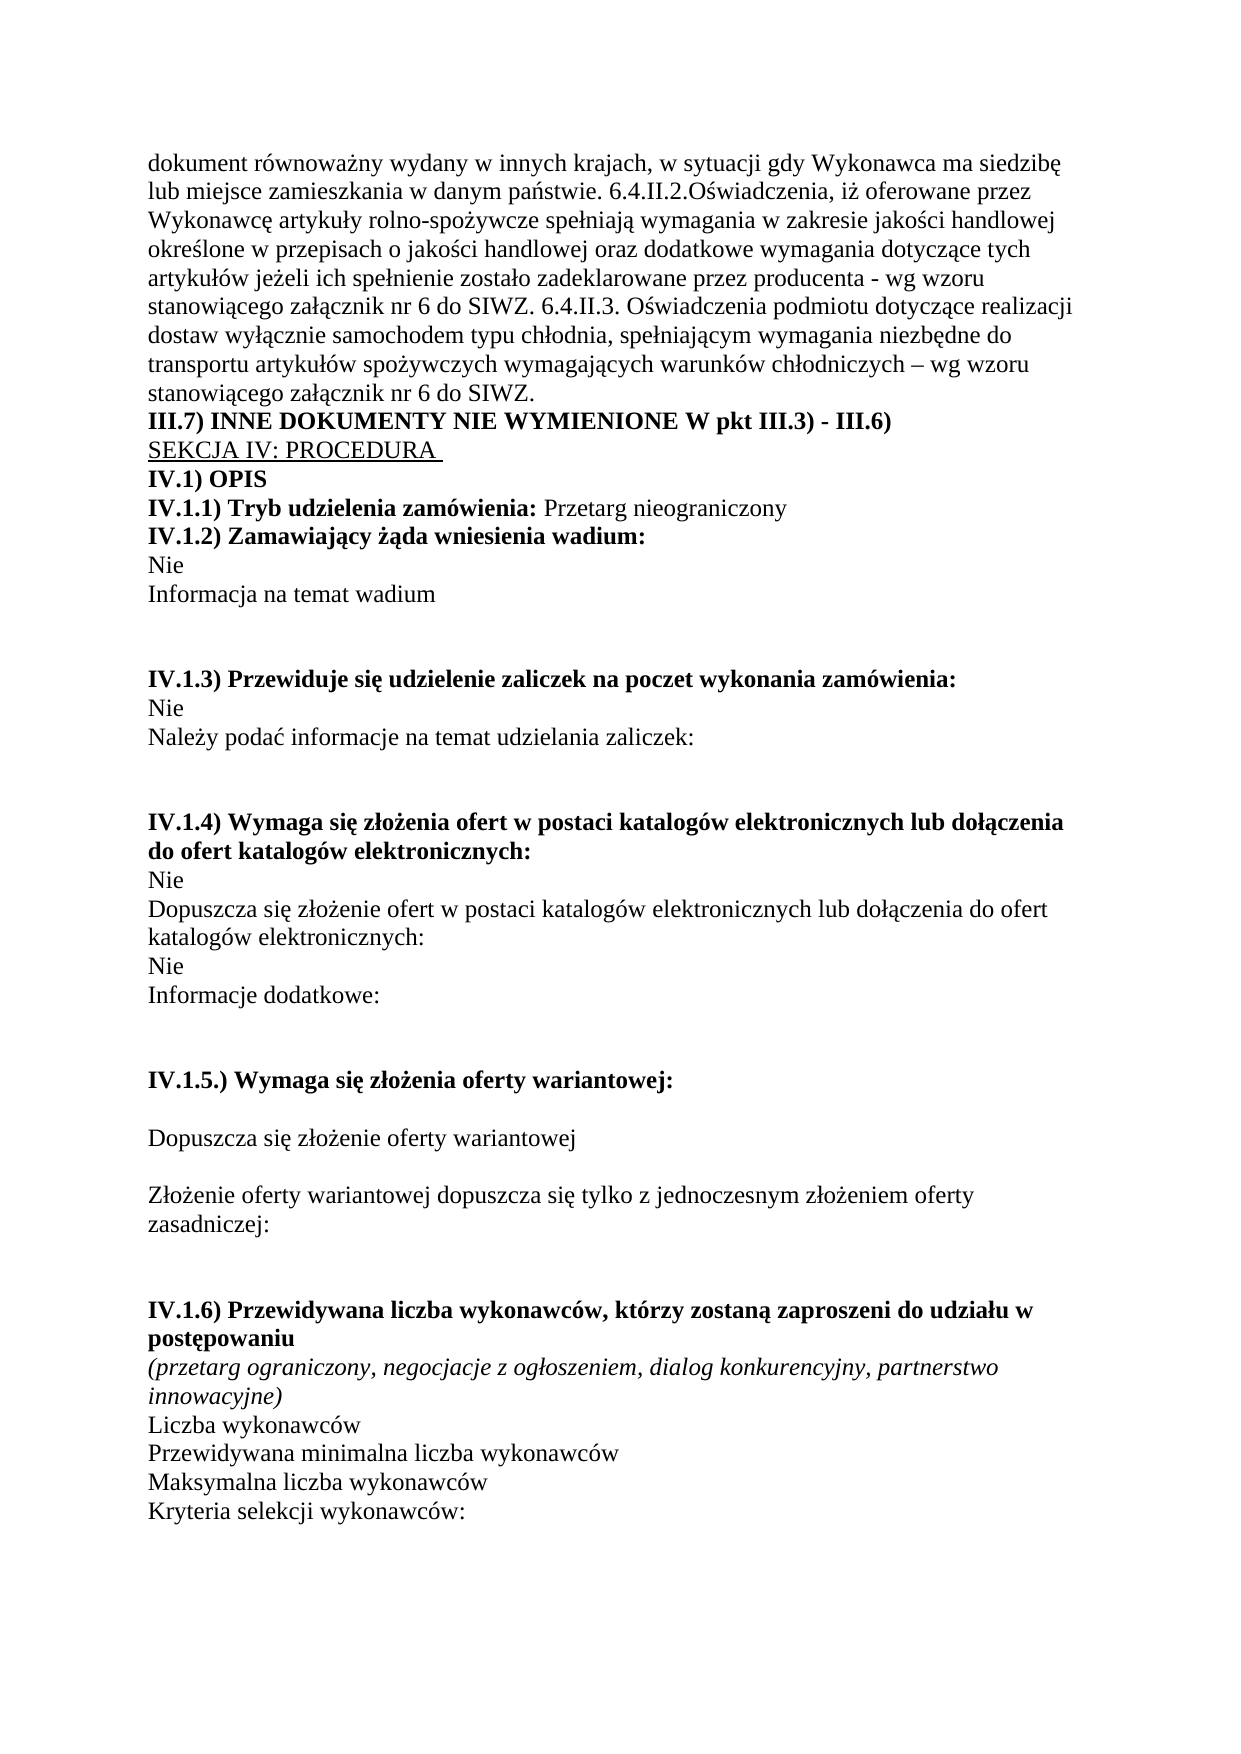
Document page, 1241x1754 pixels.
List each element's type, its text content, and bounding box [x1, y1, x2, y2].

text Liczba wykonawców Przewidywana minimalna liczba wykonawców Maksymalna liczba wykonawców Kryteria selekcji wykonawców: [148, 1410, 1093, 1553]
text IV.1.6) Przewidywana liczba wykonawców, którzy zostaną zaproszeni do udziału w postępowaniu (przetarg ograniczony, negocjacje z ogłoszeniem, dialog konkurencyjny, partnerstwo innowacyjne) [148, 1266, 1093, 1410]
text IV.1.5.) Wymaga się złożenia oferty wariantowej: [148, 1037, 1093, 1094]
text IV.1.3) Przewiduje się udzielenie zaliczek na poczet wykonania zamówienia: [148, 636, 1093, 693]
text Nie Należy podać informacje na temat udzielania zaliczek: [148, 693, 1093, 779]
text IV.1) OPIS IV.1.1) Tryb udzielenia zamówienia: Przetarg nieograniczony IV.1.2) Zamawiający żąda wniesienia wadium: [148, 464, 1093, 550]
text Nie Informacja na temat wadium [148, 550, 1093, 636]
text III.7) INNE DOKUMENTY NIE WYMIENIONE W pkt III.3) - III.6) [148, 406, 1093, 435]
text IV.1.4) Wymaga się złożenia ofert w postaci katalogów elektronicznych lub dołączenia do ofert katalogów elektronicznych: [148, 779, 1093, 865]
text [148, 148, 1093, 406]
text Nie Dopuszcza się złożenie ofert w postaci katalogów elektronicznych lub dołączenia do ofert katalogów elektronicznych: Nie Informacje dodatkowe: [148, 865, 1093, 1037]
text Dopuszcza się złożenie oferty wariantowej Złożenie oferty wariantowej dopuszcza się tylko z jednoczesnym złożeniem oferty zasadniczej: [148, 1094, 1093, 1266]
text SEKCJA IV: PROCEDURA [148, 435, 1093, 464]
